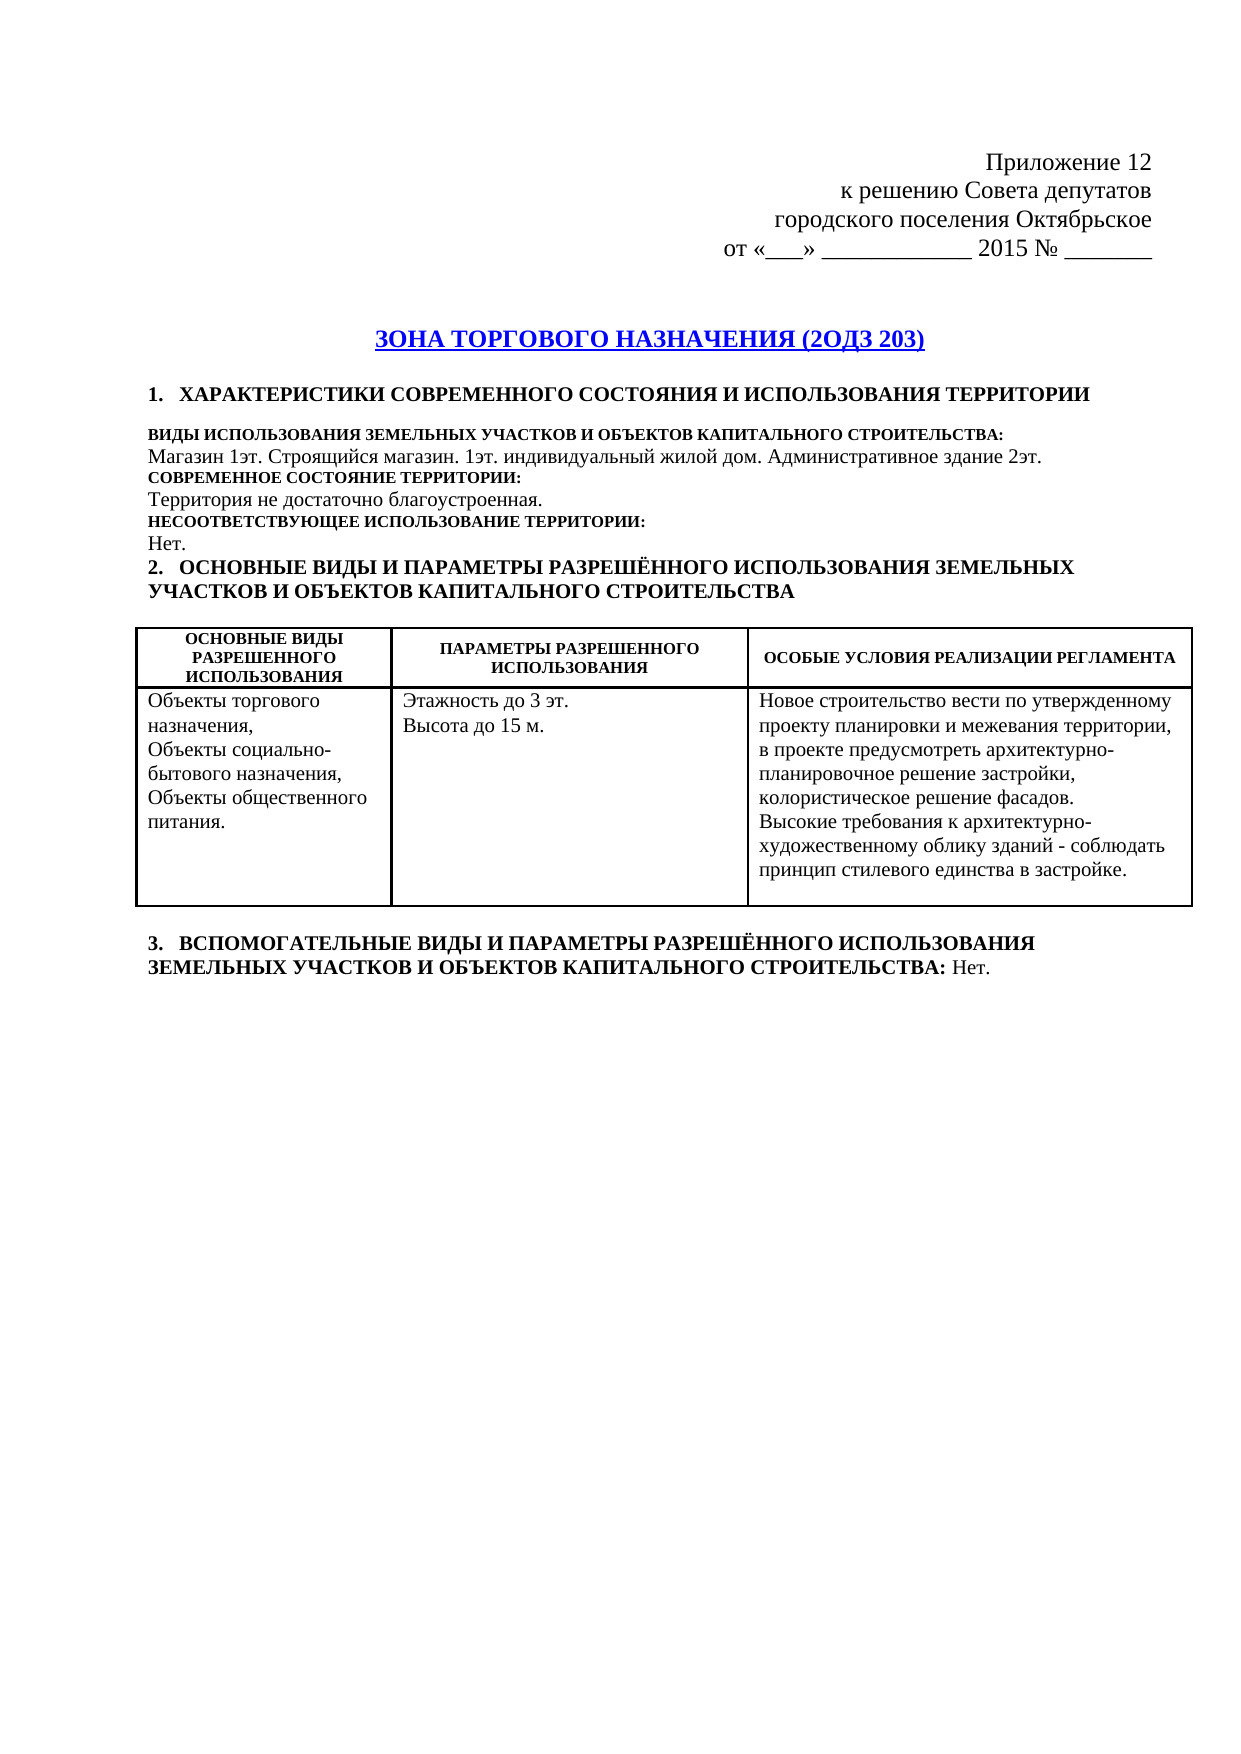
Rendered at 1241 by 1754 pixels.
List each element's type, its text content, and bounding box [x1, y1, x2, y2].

table_cell Новое строительство вести по утвержденному проекту планировки и межевания территории, в проекте предусмотреть архитектурно-планировочное решение застройки, колористическое решение фасадов. Высокие требования к архитектурно-художественному облику зданий - соблюдать принцип стилевого единства в застройке. [749, 689, 1191, 905]
text 2. ОСНОВНЫЕ ВИДЫ И ПАРАМЕТРЫ РАЗРЕШЁННОГО ИСПОЛЬЗОВАНИЯ ЗЕМЕЛЬНЫХ УЧАСТКОВ И ОБЪЕКТОВ КАПИТАЛЬНОГО СТРОИТЕЛЬСТВА [148, 554, 1152, 603]
text НЕСООТВЕТСТВУЮЩЕЕ ИСПОЛЬЗОВАНИЕ ТЕРРИТОРИИ: [148, 511, 1152, 531]
text ЗОНА ТОРГОВОГО НАЗНАЧЕНИЯ (2ОДЗ 203) [148, 324, 1152, 353]
text городского поселения Октябрьское [148, 204, 1152, 233]
table_header ОСНОВНЫЕ ВИДЫ РАЗРЕШЕННОГО ИСПОЛЬЗОВАНИЯ [138, 629, 390, 686]
table_cell Объекты торгового назначения, Объекты социально-бытового назначения, Объекты общественного питания. [138, 689, 390, 905]
text Магазин 1эт. Строящийся магазин. 1эт. индивидуальный жилой дом. Административное здание 2эт. [148, 444, 1152, 468]
text 1. ХАРАКТЕРИСТИКИ СОВРЕМЕННОГО СОСТОЯНИЯ И ИСПОЛЬЗОВАНИЯ ТЕРРИТОРИИ [148, 382, 1152, 406]
text к решению Совета депутатов [148, 176, 1152, 204]
text 3. ВСПОМОГАТЕЛЬНЫЕ ВИДЫ И ПАРАМЕТРЫ РАЗРЕШЁННОГО ИСПОЛЬЗОВАНИЯ ЗЕМЕЛЬНЫХ УЧАСТКОВ И ОБЪЕКТОВ КАПИТАЛЬНОГО СТРОИТЕЛЬСТВА: Нет. [148, 931, 1152, 979]
text от «___» ____________ 2015 № _______ [148, 233, 1152, 262]
table_header ОСОБЫЕ УСЛОВИЯ РЕАЛИЗАЦИИ РЕГЛАМЕНТА [749, 629, 1191, 686]
text Территория не достаточно благоустроенная. [148, 487, 1152, 511]
table_header ПАРАМЕТРЫ РАЗРЕШЕННОГО ИСПОЛЬЗОВАНИЯ [393, 629, 747, 686]
text Нет. [148, 531, 1152, 554]
text ВИДЫ ИСПОЛЬЗОВАНИЯ ЗЕМЕЛЬНЫХ УЧАСТКОВ И ОБЪЕКТОВ КАПИТАЛЬНОГО СТРОИТЕЛЬСТВА: [148, 425, 1152, 444]
table_cell Этажность до 3 эт. Высота до . [393, 689, 747, 905]
text Приложение 12 [148, 147, 1152, 176]
text СОВРЕМЕННОЕ СОСТОЯНИЕ ТЕРРИТОРИИ: [148, 468, 1152, 487]
